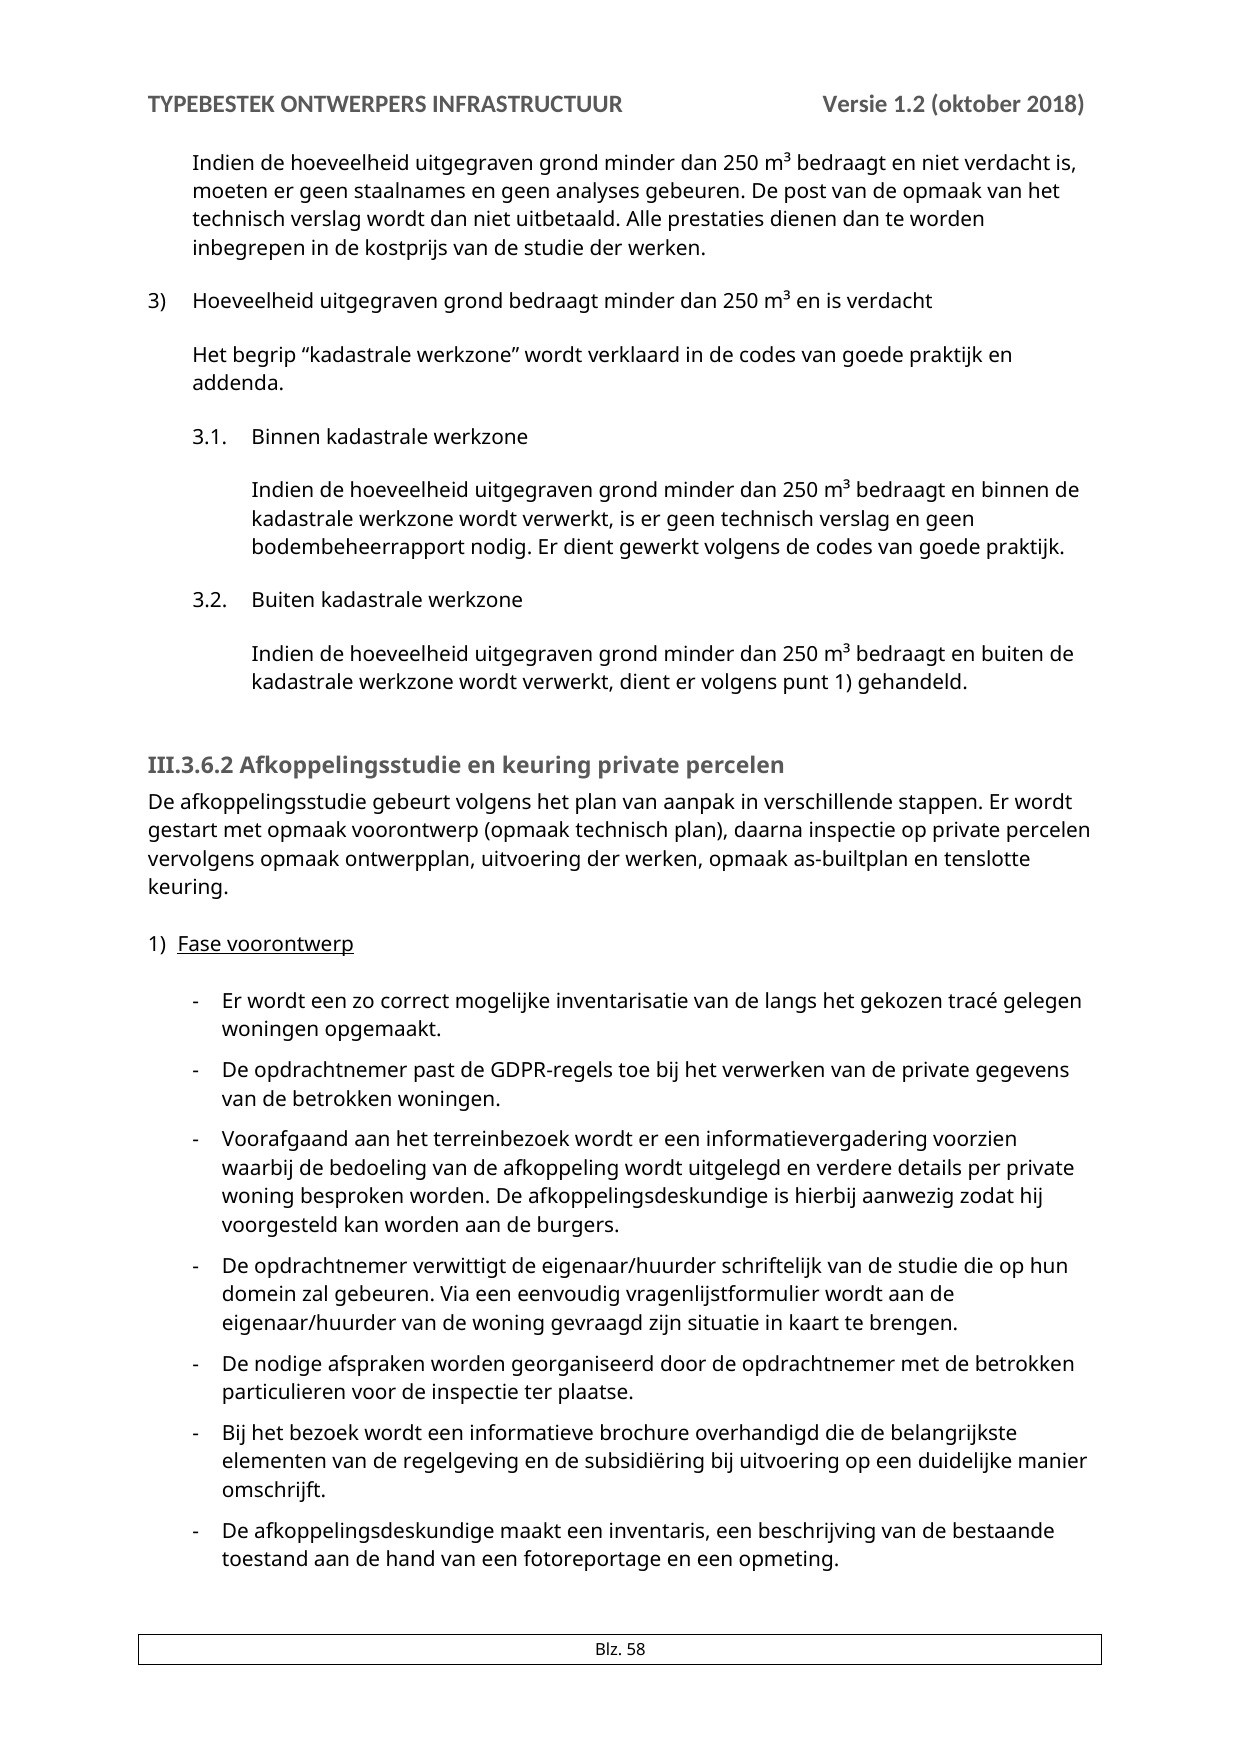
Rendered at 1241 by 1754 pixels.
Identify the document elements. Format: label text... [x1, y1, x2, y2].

list Fase voorontwerp [148, 929, 1092, 957]
list Hoeveelheid uitgegraven grond bedraagt minder dan en is verdacht [148, 286, 1092, 315]
text 3.2. Buiten kadastrale werkzone [192, 586, 1092, 614]
text 3.1. Binnen kadastrale werkzone [192, 422, 1092, 450]
text De afkoppelingsstudie gebeurt volgens het plan van aanpak in verschillende stappen. Er wordt gestart met opmaak voorontwerp (opmaak technisch plan), daarna inspectie op private percelen vervolgens opmaak ontwerpplan, uitvoering der werken, opmaak as-builtplan en tenslotte keuring. [148, 787, 1092, 901]
text Indien de hoeveelheid uitgegraven grond minder dan bedraagt en buiten de kadastrale werkzone wordt verwerkt, dient er volgens punt 1) gehandeld. [251, 639, 1092, 696]
list De opdrachtnemer past de GDPR-regels toe bij het verwerken van de private gegevens van de betrokken woningen. [192, 1055, 1092, 1112]
list Bij het bezoek wordt een informatieve brochure overhandigd die de belangrijkste elementen van de regelgeving en de subsidiëring bij uitvoering op een duidelijke manier omschrijft. [192, 1418, 1092, 1503]
list Voorafgaand aan het terreinbezoek wordt er een informatievergadering voorzien waarbij de bedoeling van de afkoppeling wordt uitgelegd en verdere details per private woning besproken worden. De afkoppelingsdeskundige is hierbij aanwezig zodat hij voorgesteld kan worden aan de burgers. [192, 1124, 1092, 1238]
list De nodige afspraken worden georganiseerd door de opdrachtnemer met de betrokken particulieren voor de inspectie ter plaatse. [192, 1349, 1092, 1406]
list De opdrachtnemer verwittigt de eigenaar/huurder schriftelijk van de studie die op hun domein zal gebeuren. Via een eenvoudig vragenlijstformulier wordt aan de eigenaar/huurder van de woning gevraagd zijn situatie in kaart te brengen. [192, 1251, 1092, 1336]
text Het begrip “kadastrale werkzone” wordt verklaard in de codes van goede praktijk en addenda. [192, 340, 1092, 397]
list Er wordt een zo correct mogelijke inventarisatie van de langs het gekozen tracé gelegen woningen opgemaakt. [192, 986, 1092, 1043]
text Indien de hoeveelheid uitgegraven grond minder dan bedraagt en binnen de kadastrale werkzone wordt verwerkt, is er geen technisch verslag en geen bodembeheerrapport nodig. Er dient gewerkt volgens de codes van goede praktijk. [251, 475, 1092, 561]
list De afkoppelingsdeskundige maakt een inventaris, een beschrijving van de bestaande toestand aan de hand van een fotoreportage en een opmeting. [192, 1516, 1092, 1573]
subtitle Afkoppelingsstudie en keuring private percelen [148, 749, 1092, 781]
text Indien de hoeveelheid uitgegraven grond minder dan bedraagt en niet verdacht is, moeten er geen staalnames en geen analyses gebeuren. De post van de opmaak van het technisch verslag wordt dan niet uitbetaald. Alle prestaties dienen dan te worden inbegrepen in de kostprijs van de studie der werken. [192, 148, 1092, 261]
